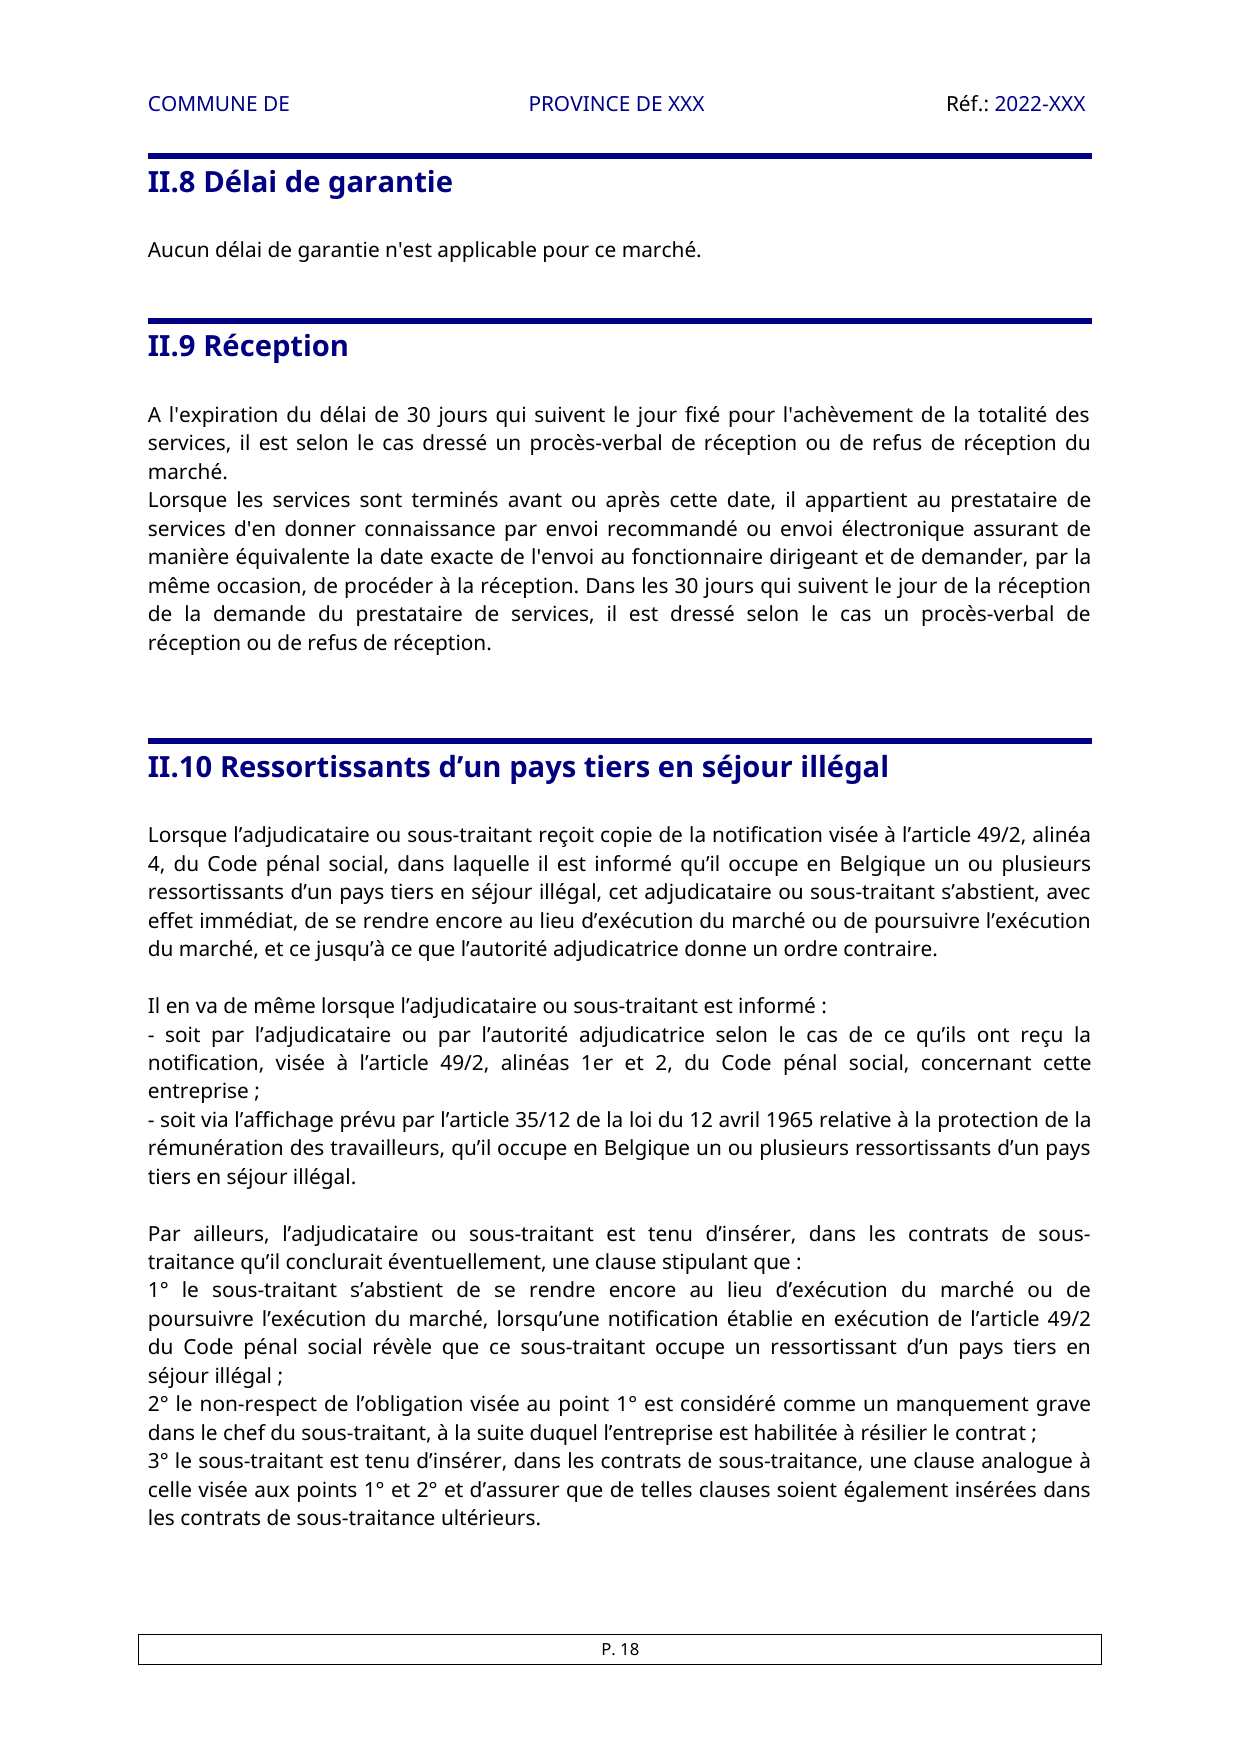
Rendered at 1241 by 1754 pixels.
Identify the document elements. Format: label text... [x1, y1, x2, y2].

subtitle Délai de garantie [148, 159, 1092, 201]
text Lorsque les services sont terminés avant ou après cette date, il appartient au prestataire de services d'en donner connaissance par envoi recommandé ou envoi électronique assurant de manière équivalente la date exacte de l'envoi au fonctionnaire dirigeant et de demander, par la même occasion, de procéder à la réception. Dans les 30 jours qui suivent le jour de la réception de la demande du prestataire de services, il est dressé selon le cas un procès-verbal de réception ou de refus de réception. [148, 485, 1092, 656]
text Lorsque l’adjudicataire ou sous-traitant reçoit copie de la notification visée à l’article 49/2, alinéa 4, du Code pénal social, dans laquelle il est informé qu’il occupe en Belgique un ou plusieurs ressortissants d’un pays tiers en séjour illégal, cet adjudicataire ou sous-traitant s’abstient, avec effet immédiat, de se rendre encore au lieu d’exécution du marché ou de poursuivre l’exécution du marché, et ce jusqu’à ce que l’autorité adjudicatrice donne un ordre contraire. [148, 821, 1092, 963]
text 1° le sous-traitant s’abstient de se rendre encore au lieu d’exécution du marché ou de poursuivre l’exécution du marché, lorsqu’une notification établie en exécution de l’article 49/2 du Code pénal social révèle que ce sous-traitant occupe un ressortissant d’un pays tiers en séjour illégal ; [148, 1276, 1092, 1389]
text Par ailleurs, l’adjudicataire ou sous-traitant est tenu d’insérer, dans les contrats de sous-traitance qu’il conclurait éventuellement, une clause stipulant que : [148, 1219, 1092, 1276]
text - soit par l’adjudicataire ou par l’autorité adjudicatrice selon le cas de ce qu’ils ont reçu la notification, visée à l’article 49/2, alinéas 1er et 2, du Code pénal social, concernant cette entreprise ; [148, 1020, 1092, 1105]
text - soit via l’affichage prévu par l’article 35/12 de la loi du 12 avril 1965 relative à la protection de la rémunération des travailleurs, qu’il occupe en Belgique un ou plusieurs ressortissants d’un pays tiers en séjour illégal. [148, 1105, 1092, 1190]
subtitle Ressortissants d’un pays tiers en séjour illégal [148, 744, 1092, 786]
text A l'expiration du délai de 30 jours qui suivent le jour fixé pour l'achèvement de la totalité des services, il est selon le cas dressé un procès-verbal de réception ou de refus de réception du marché. [148, 400, 1092, 485]
text 2° le non-respect de l’obligation visée au point 1° est considéré comme un manquement grave dans le chef du sous-traitant, à la suite duquel l’entreprise est habilitée à résilier le contrat ; [148, 1389, 1092, 1446]
text 3° le sous-traitant est tenu d’insérer, dans les contrats de sous-traitance, une clause analogue à celle visée aux points 1° et 2° et d’assurer que de telles clauses soient également insérées dans les contrats de sous-traitance ultérieurs. [148, 1446, 1092, 1532]
text Aucun délai de garantie n'est applicable pour ce marché. [148, 236, 1092, 264]
subtitle Réception [148, 324, 1092, 365]
text Il en va de même lorsque l’adjudicataire ou sous-traitant est informé : [148, 991, 1092, 1020]
